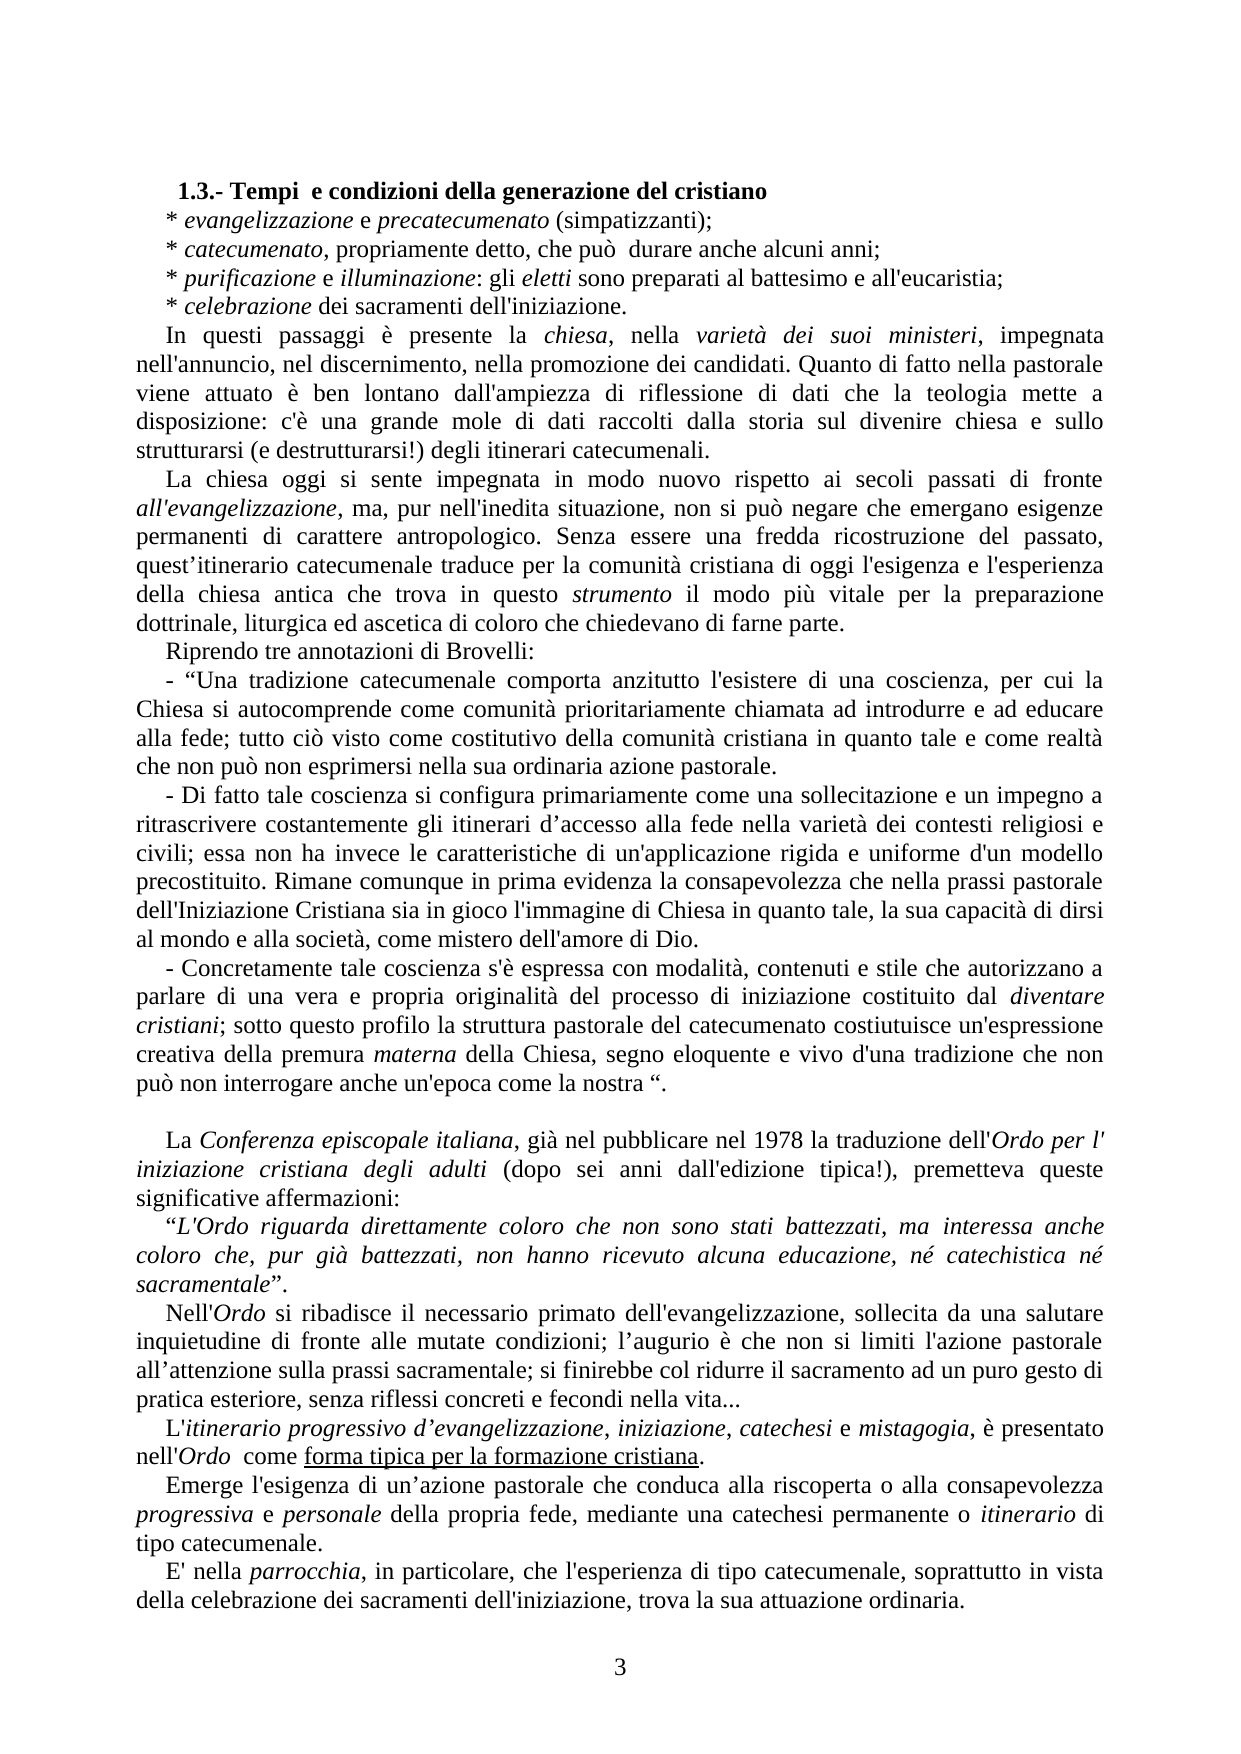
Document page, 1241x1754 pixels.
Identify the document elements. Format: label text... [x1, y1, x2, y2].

text Riprendo tre annotazioni di Brovelli: [136, 636, 1104, 665]
text L'itinerario progressivo d’evangelizzazione, iniziazione, catechesi e mistagogia, è presentato nell'Ordo come forma tipica per la formazione cristiana. [136, 1413, 1104, 1470]
text * catecumenato, propriamente detto, che può durare anche alcuni anni; [136, 234, 1104, 263]
text - “Una tradizione catecumenale comporta anzitutto l'esistere di una coscienza, per cui la Chiesa si autocomprende come comunità prioritariamente chiamata ad introdurre e ad educare alla fede; tutto ciò visto come costitutivo della comunità cristiana in quanto tale e come realtà che non può non esprimersi nella sua ordinaria azione pastorale. [136, 665, 1104, 780]
text * celebrazione dei sacramenti dell'iniziazione. [136, 291, 1104, 320]
text - Di fatto tale coscienza si configura primariamente come una sollecitazione e un impegno a ritrascrivere costantemente gli itinerari d’accesso alla fede nella varietà dei contesti religiosi e civili; essa non ha invece le caratteristiche di un'applicazione rigida e uniforme d'un modello precostituito. Rimane comunque in prima evidenza la consapevolezza che nella prassi pastorale dell'Iniziazione Cristiana sia in gioco l'immagine di Chiesa in quanto tale, la sua capacità di dirsi al mondo e alla società, come mistero dell'amore di Dio. [136, 780, 1104, 953]
text In questi passaggi è presente la chiesa, nella varietà dei suoi ministeri, impegnata nell'annuncio, nel discernimento, nella promozione dei candidati. Quanto di fatto nella pastorale viene attuato è ben lontano dall'ampiezza di riflessione di dati che la teologia mette a disposizione: c'è una grande mole di dati raccolti dalla storia sul divenire chiesa e sullo strutturarsi (e destrutturarsi!) degli itinerari catecumenali. [136, 320, 1104, 464]
text * purificazione e illuminazione: gli eletti sono preparati al battesimo e all'eucaristia; [136, 263, 1104, 291]
text * evangelizzazione e precatecumenato (simpatizzanti); [136, 205, 1104, 234]
text 1.3.- Tempi e condizioni della generazione del cristiano [148, 176, 1104, 205]
text E' nella parrocchia, in particolare, che l'esperienza di tipo catecumenale, soprattutto in vista della celebrazione dei sacramenti dell'iniziazione, trova la sua attuazione ordinaria. [136, 1556, 1104, 1614]
text “L'Ordo riguarda direttamente coloro che non sono stati battezzati, ma interessa anche coloro che, pur già battezzati, non hanno ricevuto alcuna educazione, né catechistica né sacramentale”. [136, 1211, 1104, 1298]
text La chiesa oggi si sente impegnata in modo nuovo rispetto ai secoli passati di fronte all'evangelizzazione, ma, pur nell'inedita situazione, non si può negare che emergano esigenze permanenti di carattere antropologico. Senza essere una fredda ricostruzione del passato, quest’itinerario catecumenale traduce per la comunità cristiana di oggi l'esigenza e l'esperienza della chiesa antica che trova in questo strumento il modo più vitale per la preparazione dottrinale, liturgica ed ascetica di coloro che chiedevano di farne parte. [136, 464, 1104, 636]
text Emerge l'esigenza di un’azione pastorale che conduca alla riscoperta o alla consapevolezza progressiva e personale della propria fede, mediante una catechesi permanente o itinerario di tipo catecumenale. [136, 1470, 1104, 1556]
text - Concretamente tale coscienza s'è espressa con modalità, contenuti e stile che autorizzano a parlare di una vera e propria originalità del processo di iniziazione costituito dal diventare cristiani; sotto questo profilo la struttura pastorale del catecumenato costiutuisce un'espressione creativa della premura materna della Chiesa, segno eloquente e vivo d'una tradizione che non può non interrogare anche un'epoca come la nostra “. [136, 953, 1104, 1096]
text Nell'Ordo si ribadisce il necessario primato dell'evangelizzazione, sollecita da una salutare inquietudine di fronte alle mutate condizioni; l’augurio è che non si limiti l'azione pastorale all’attenzione sulla prassi sacramentale; si finirebbe col ridurre il sacramento ad un puro gesto di pratica esteriore, senza riflessi concreti e fecondi nella vita... [136, 1298, 1104, 1413]
text La Conferenza episcopale italiana, già nel pubblicare nel 1978 la traduzione dell'Ordo per l' iniziazione cristiana degli adulti (dopo sei anni dall'edizione tipica!), premetteva queste significative affermazioni: [136, 1125, 1104, 1211]
